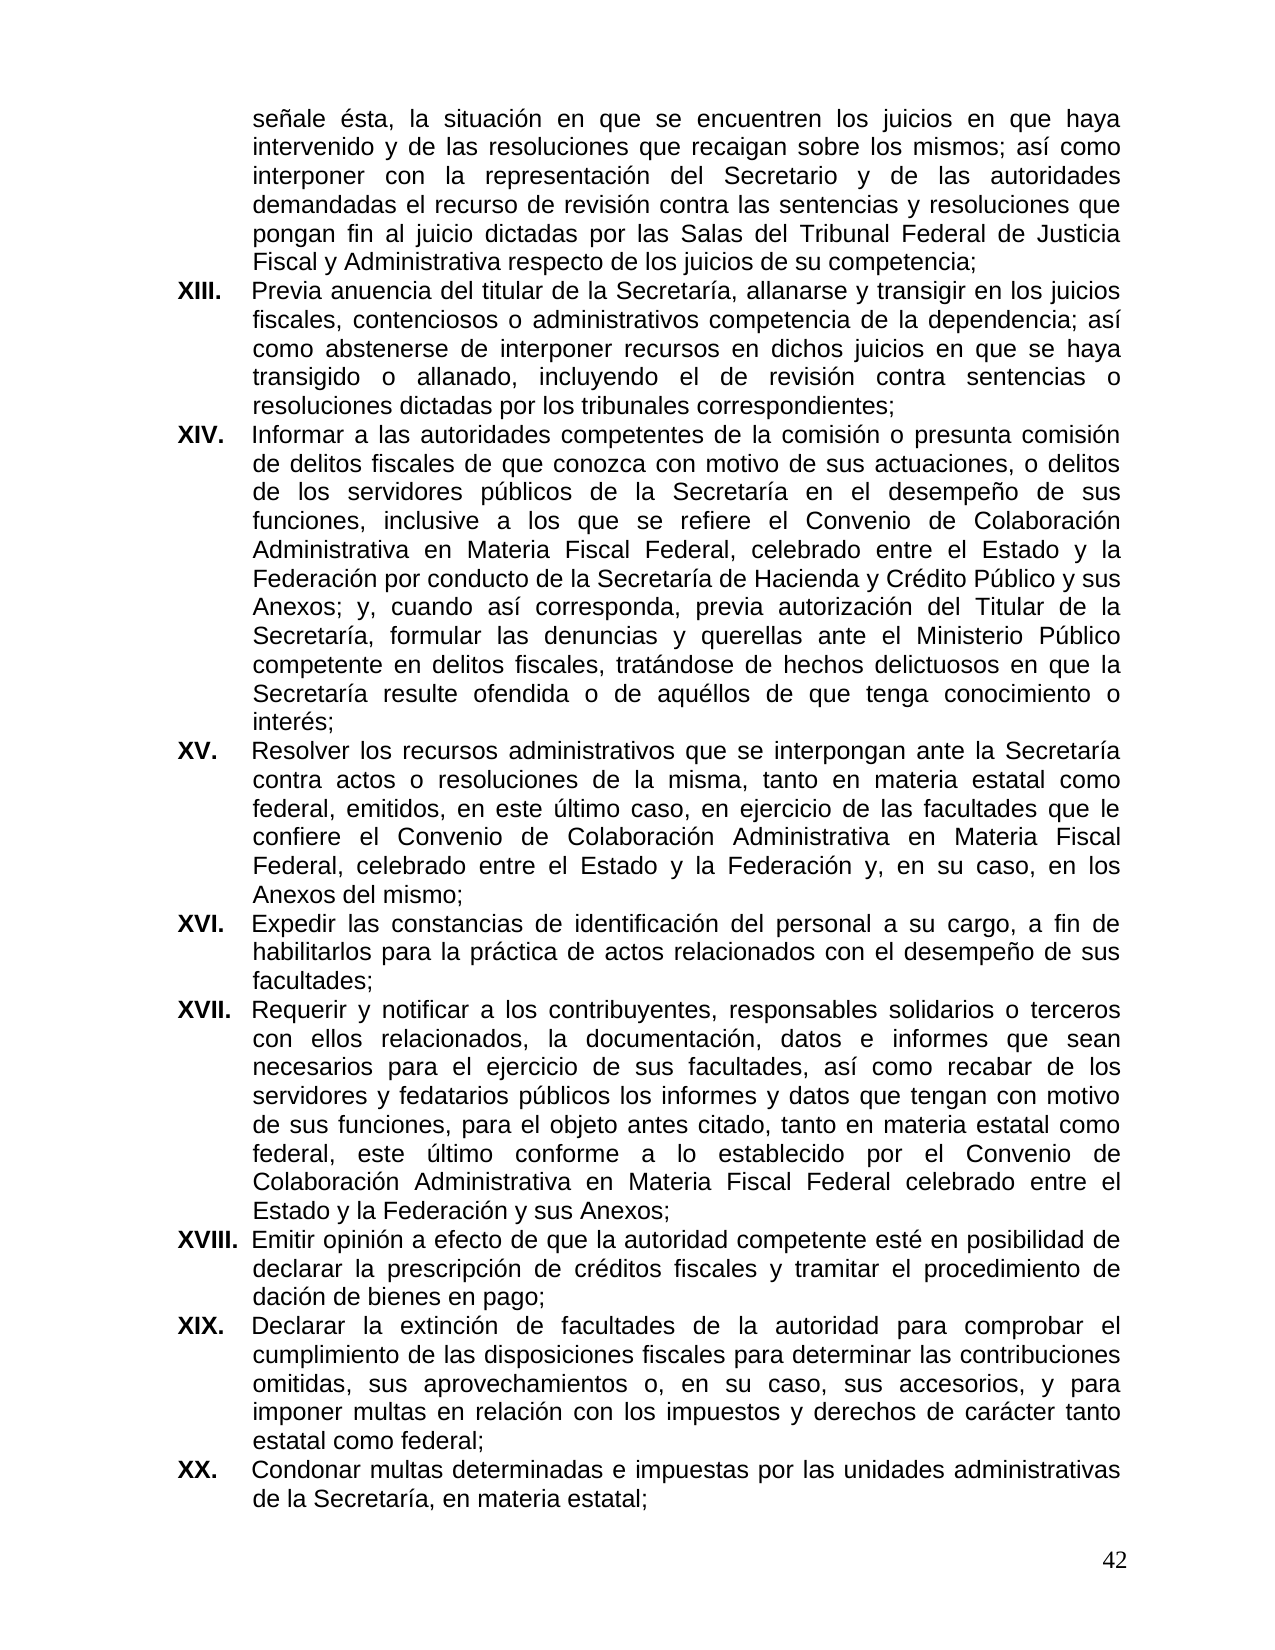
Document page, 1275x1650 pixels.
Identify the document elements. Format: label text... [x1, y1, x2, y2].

list Requerir y notificar a los contribuyentes, responsables solidarios o terceros con ellos relacionados, la documentación, datos e informes que sean necesarios para el ejercicio de sus facultades, así como recabar de los servidores y fedatarios públicos los informes y datos que tengan con motivo de sus funciones, para el objeto antes citado, tanto en materia estatal como federal, este último conforme a lo establecido por el Convenio de Colaboración Administrativa en Materia Fiscal Federal celebrado entre el Estado y la Federación y sus Anexos; [177, 995, 1122, 1225]
list Expedir las constancias de identificación del personal a su cargo, a fin de habilitarlos para la práctica de actos relacionados con el desempeño de sus facultades; [177, 908, 1122, 995]
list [177, 103, 1122, 276]
list Informar a las autoridades competentes de la comisión o presunta comisión de delitos fiscales de que conozca con motivo de sus actuaciones, o delitos de los servidores públicos de la Secretaría en el desempeño de sus funciones, inclusive a los que se refiere el Convenio de Colaboración Administrativa en Materia Fiscal Federal, celebrado entre el Estado y la Federación por conducto de la Secretaría de Hacienda y Crédito Público y sus Anexos; y, cuando así corresponda, previa autorización del Titular de la Secretaría, formular las denuncias y querellas ante el Ministerio Público competente en delitos fiscales, tratándose de hechos delictuosos en que la Secretaría resulte ofendida o de aquéllos de que tenga conocimiento o interés; [177, 420, 1122, 736]
list Condonar multas determinadas e impuestas por las unidades administrativas de la Secretaría, en materia estatal; [177, 1455, 1122, 1512]
list Previa anuencia del titular de la Secretaría, allanarse y transigir en los juicios fiscales, contenciosos o administrativos competencia de la dependencia; así como abstenerse de interponer recursos en dichos juicios en que se haya transigido o allanado, incluyendo el de revisión contra sentencias o resoluciones dictadas por los tribunales correspondientes; [177, 276, 1122, 420]
list Resolver los recursos administrativos que se interpongan ante la Secretaría contra actos o resoluciones de la misma, tanto en materia estatal como federal, emitidos, en este último caso, en ejercicio de las facultades que le confiere el Convenio de Colaboración Administrativa en Materia Fiscal Federal, celebrado entre el Estado y la Federación y, en su caso, en los Anexos del mismo; [177, 736, 1122, 908]
list Declarar la extinción de facultades de la autoridad para comprobar el cumplimiento de las disposiciones fiscales para determinar las contribuciones omitidas, sus aprovechamientos o, en su caso, sus accesorios, y para imponer multas en relación con los impuestos y derechos de carácter tanto estatal como federal; [177, 1311, 1122, 1455]
list Emitir opinión a efecto de que la autoridad competente esté en posibilidad de declarar la prescripción de créditos fiscales y tramitar el procedimiento de dación de bienes en pago; [177, 1225, 1122, 1311]
